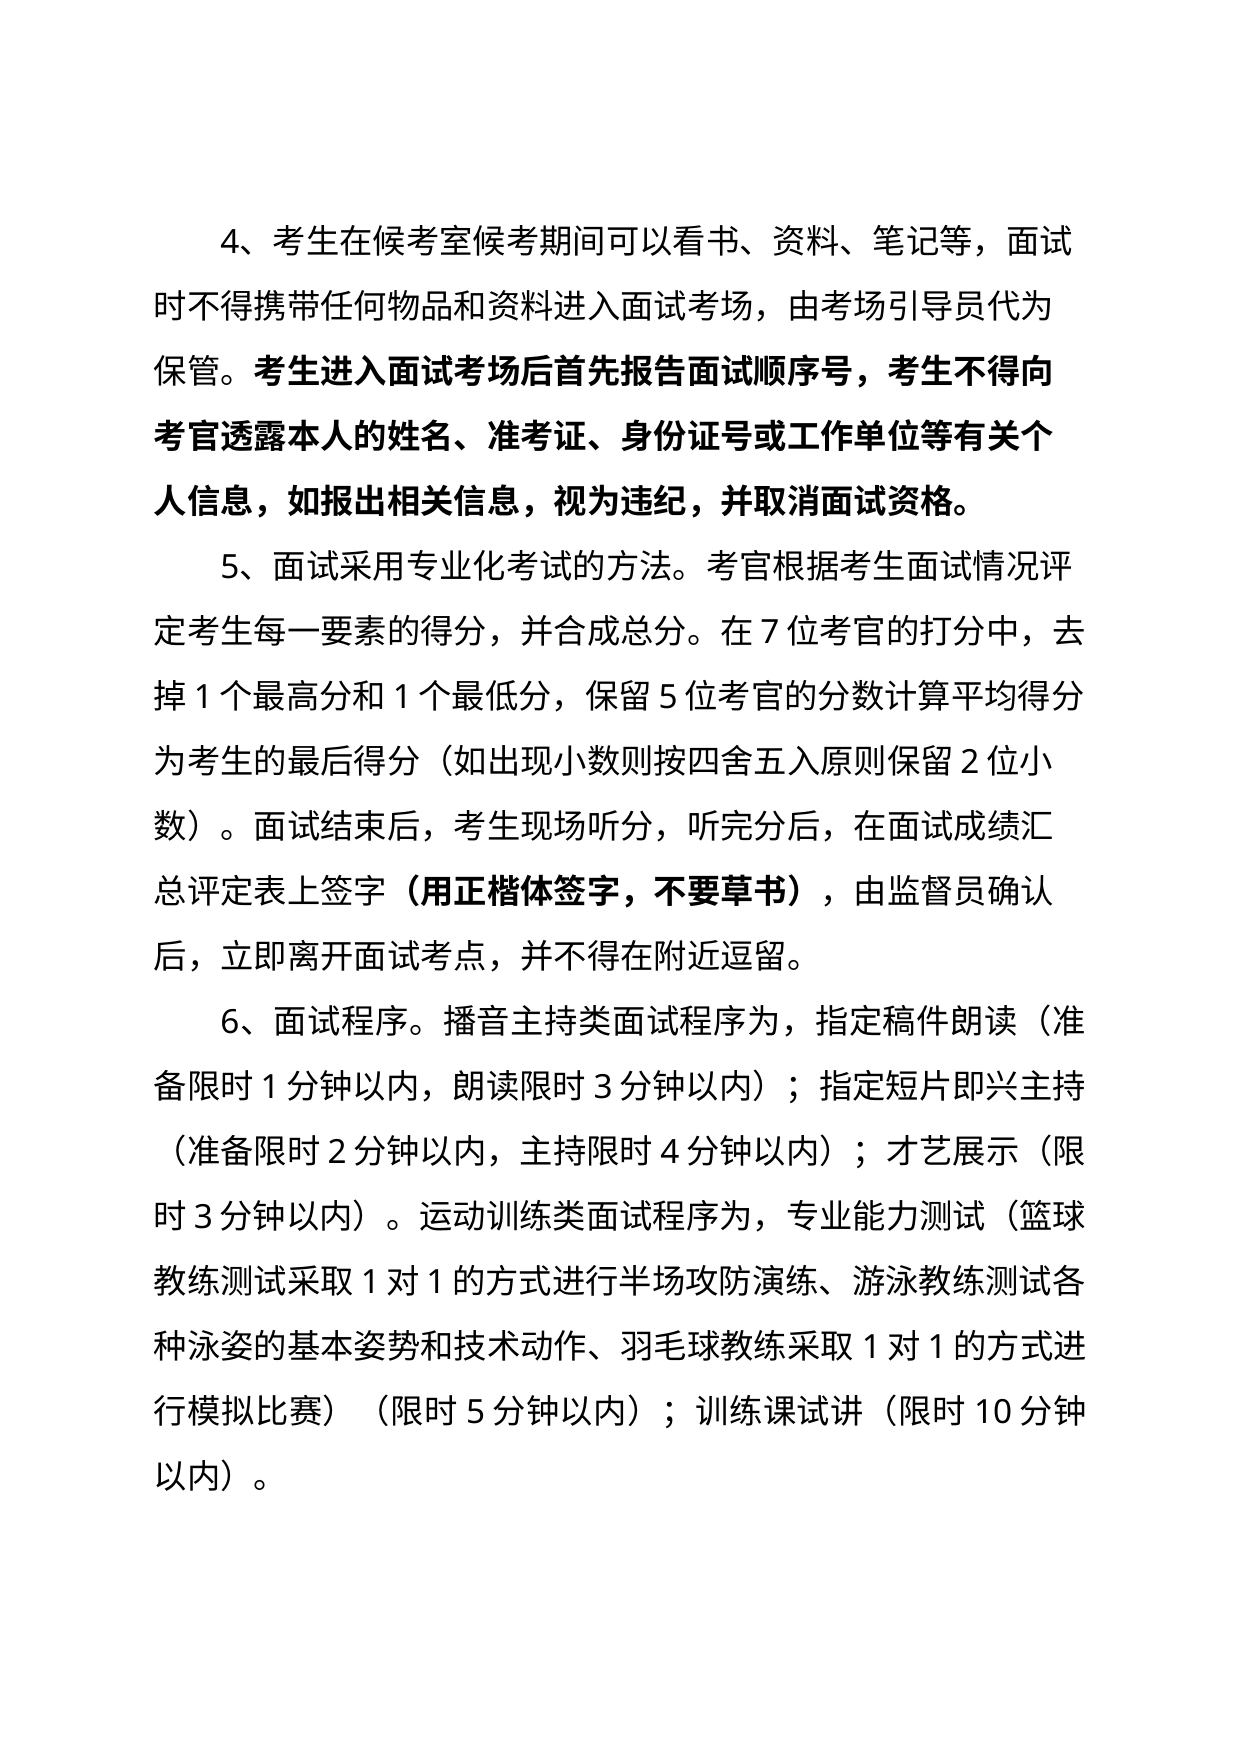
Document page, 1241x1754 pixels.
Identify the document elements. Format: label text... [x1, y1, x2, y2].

list 4、考生在候考室候考期间可以看书、资料、笔记等，面试时不得携带任何物品和资料进入面试考场，由考场引导员代为保管。考生进入面试考场后首先报告面试顺序号，考生不得向考官透露本人的姓名、准考证、身份证号或工作单位等有关个人信息，如报出相关信息，视为违纪，并取消面试资格。 [153, 206, 1087, 531]
list 6、面试程序。播音主持类面试程序为，指定稿件朗读（准备限时1分钟以内，朗读限时3分钟以内）；指定短片即兴主持（准备限时2分钟以内，主持限时4分钟以内）；才艺展示（限时3分钟以内）。运动训练类面试程序为，专业能力测试（篮球教练测试采取1对1的方式进行半场攻防演练、游泳教练测试各种泳姿的基本姿势和技术动作、羽毛球教练采取1对1的方式进行模拟比赛）（限时5分钟以内）；训练课试讲（限时10分钟以内）。 [153, 986, 1087, 1506]
list 5、面试采用专业化考试的方法。考官根据考生面试情况评定考生每一要素的得分，并合成总分。在7位考官的打分中，去掉1个最高分和1个最低分，保留5位考官的分数计算平均得分为考生的最后得分（如出现小数则按四舍五入原则保留2位小数）。面试结束后，考生现场听分，听完分后，在面试成绩汇总评定表上签字（用正楷体签字，不要草书），由监督员确认后，立即离开面试考点，并不得在附近逗留。 [153, 531, 1087, 986]
